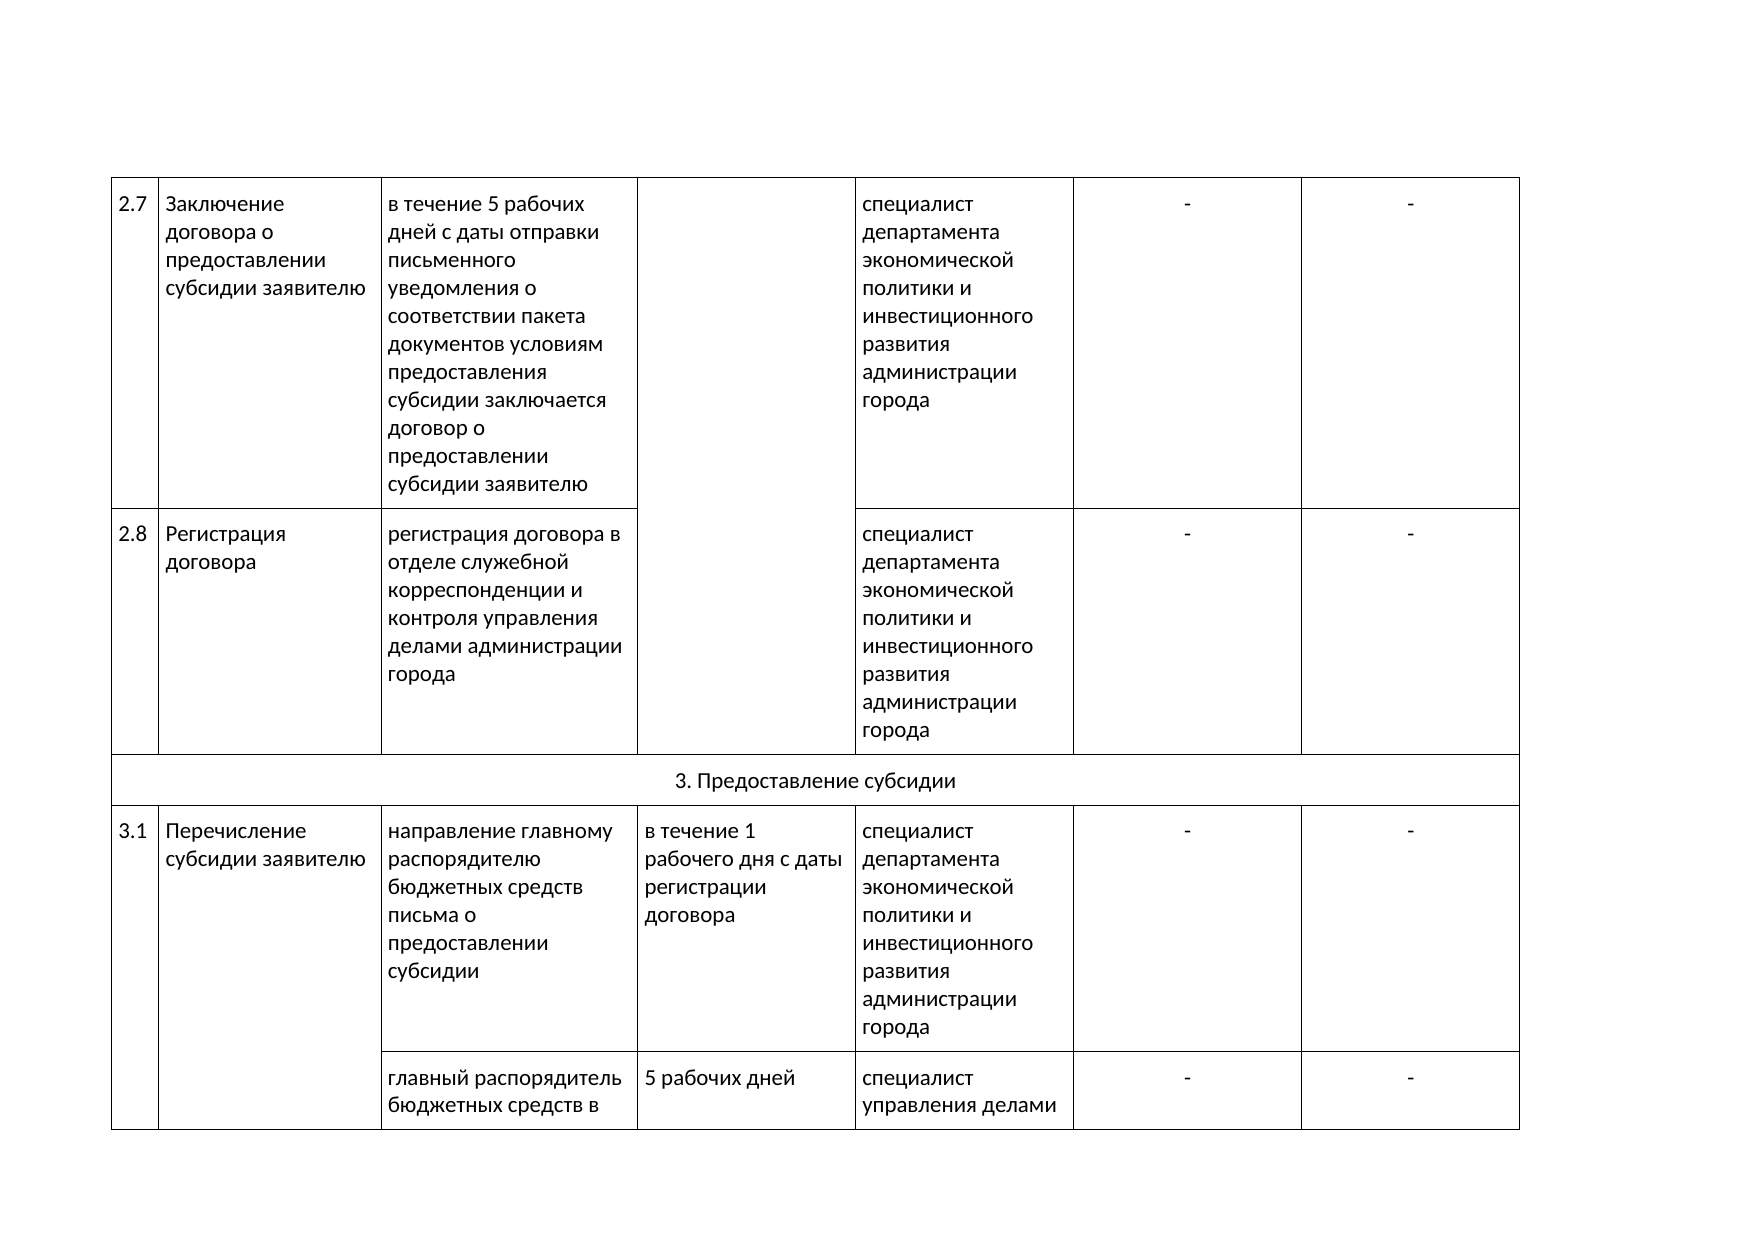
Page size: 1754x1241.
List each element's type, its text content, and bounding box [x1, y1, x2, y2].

table_cell - [1302, 806, 1519, 1051]
table_cell - [1302, 178, 1519, 508]
table_cell - [1074, 509, 1301, 754]
table_cell регистрация договора в отделе служебной корреспонденции и контроля управления делами администрации города [382, 509, 637, 754]
table_cell 3.1 [112, 806, 158, 1129]
table_cell направление главному распорядителю бюджетных средств письма о предоставлении субсидии [382, 806, 637, 1051]
table_cell 2.7 [112, 178, 158, 508]
table_cell Перечисление субсидии заявителю [159, 806, 381, 1129]
table_cell - [1302, 509, 1519, 754]
table_cell в течение 5 рабочих дней с даты отправки письменного уведомления о соответствии пакета документов условиям предоставления субсидии заключается договор о предоставлении субсидии заявителю [382, 178, 637, 508]
table_cell Заключение договора о предоставлении субсидии заявителю [159, 178, 381, 508]
table_cell в течение 1 рабочего дня с даты регистрации договора [638, 806, 855, 1051]
table_cell - [1074, 806, 1301, 1051]
table_cell Регистрация договора [159, 509, 381, 754]
table_cell специалист департамента экономической политики и инвестиционного развития администрации города [856, 806, 1073, 1051]
table_cell специалист департамента экономической политики и инвестиционного развития администрации города [856, 509, 1073, 754]
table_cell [856, 1052, 1073, 1129]
table_cell 2.8 [112, 509, 158, 754]
table_cell - [1074, 1052, 1301, 1129]
table_cell 3. Предоставление субсидии [112, 755, 1519, 804]
table_cell 5 рабочих дней [638, 1052, 855, 1129]
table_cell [382, 1052, 637, 1129]
table_cell - [1074, 178, 1301, 508]
table_cell - [1302, 1052, 1519, 1129]
table_cell специалист департамента экономической политики и инвестиционного развития администрации города [856, 178, 1073, 508]
